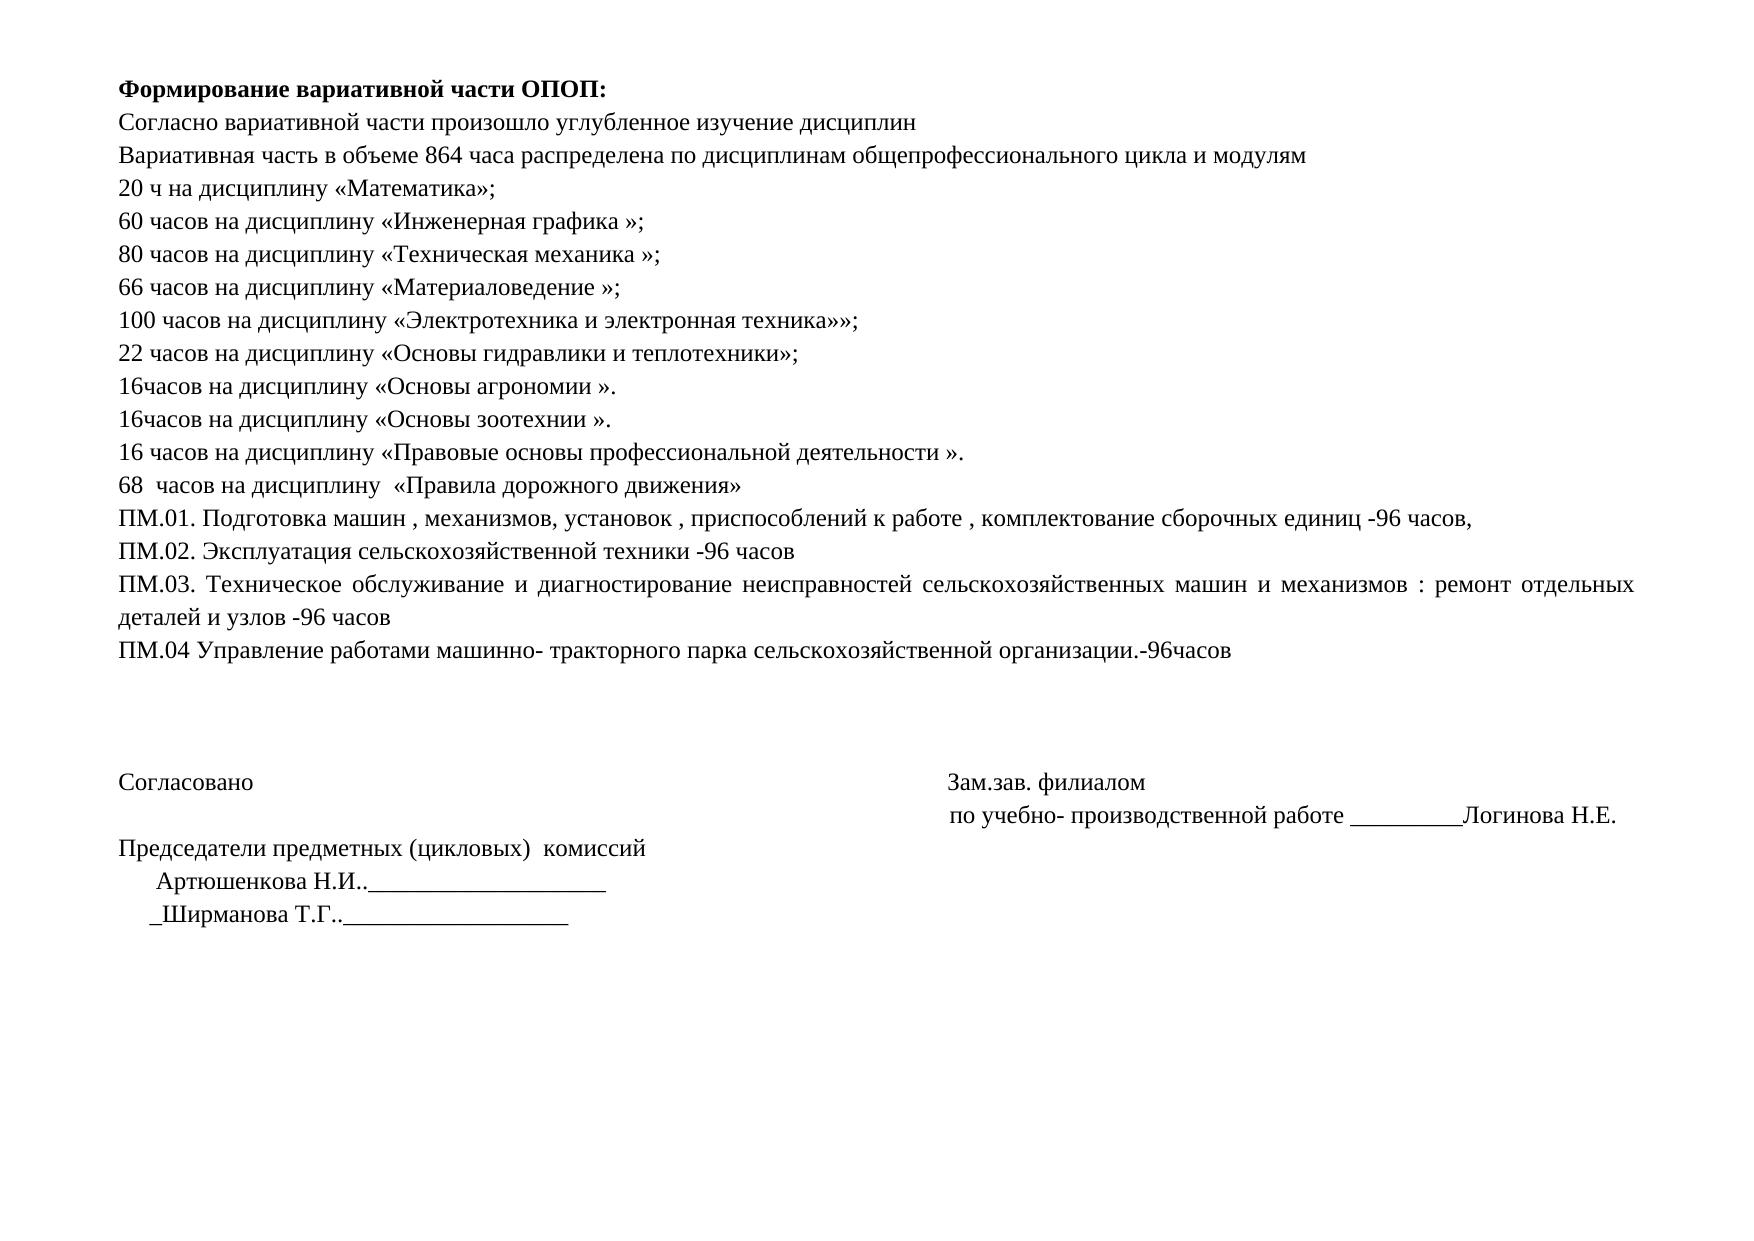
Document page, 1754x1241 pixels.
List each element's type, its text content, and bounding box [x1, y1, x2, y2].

text ПМ.01. Подготовка машин , механизмов, установок , приспособлений к работе , комплектование сборочных единиц -96 часов, [118, 503, 1636, 532]
text Артюшенкова Н.И..___________________ [118, 866, 1636, 895]
text ПМ.04 Управление работами машинно- тракторного парка сельскохозяйственной организации.-96часов [118, 635, 1636, 664]
text 20 ч на дисциплину «Математика»; [118, 173, 1636, 202]
text Вариативная часть в объеме 864 часа распределена по дисциплинам общепрофессионального цикла и модулям [118, 140, 1636, 169]
text _Ширманова Т.Г..__________________ [118, 899, 1636, 928]
text 66 часов на дисциплину «Материаловедение »; [118, 272, 1636, 301]
text 100 часов на дисциплину «Электротехника и электронная техника»»; [118, 305, 1636, 334]
text 22 часов на дисциплину «Основы гидравлики и теплотехники»; [118, 338, 1636, 367]
text 16часов на дисциплину «Основы агрономии ». [118, 371, 1636, 400]
text ПМ.03. Техническое обслуживание и диагностирование неисправностей сельскохозяйственных машин и механизмов : ремонт отдельных деталей и узлов -96 часов [118, 569, 1636, 631]
text по учебно- производственной работе _________Логинова Н.Е. [118, 800, 1636, 829]
text 80 часов на дисциплину «Техническая механика »; [118, 239, 1636, 268]
text 68 часов на дисциплину «Правила дорожного движения» [118, 470, 1636, 499]
text ПМ.02. Эксплуатация сельскохозяйственной техники -96 часов [118, 536, 1636, 565]
text Председатели предметных (цикловых) комиссий [118, 833, 1636, 862]
text 16 часов на дисциплину «Правовые основы профессиональной деятельности ». [118, 437, 1636, 466]
text Согласно вариативной части произошло углубленное изучение дисциплин [118, 107, 1636, 136]
text Согласовано Зам.зав. филиалом [118, 767, 1636, 796]
text 16часов на дисциплину «Основы зоотехнии ». [118, 404, 1636, 433]
text 60 часов на дисциплину «Инженерная графика »; [118, 206, 1636, 235]
text Формирование вариативной части ОПОП: [118, 74, 1636, 103]
